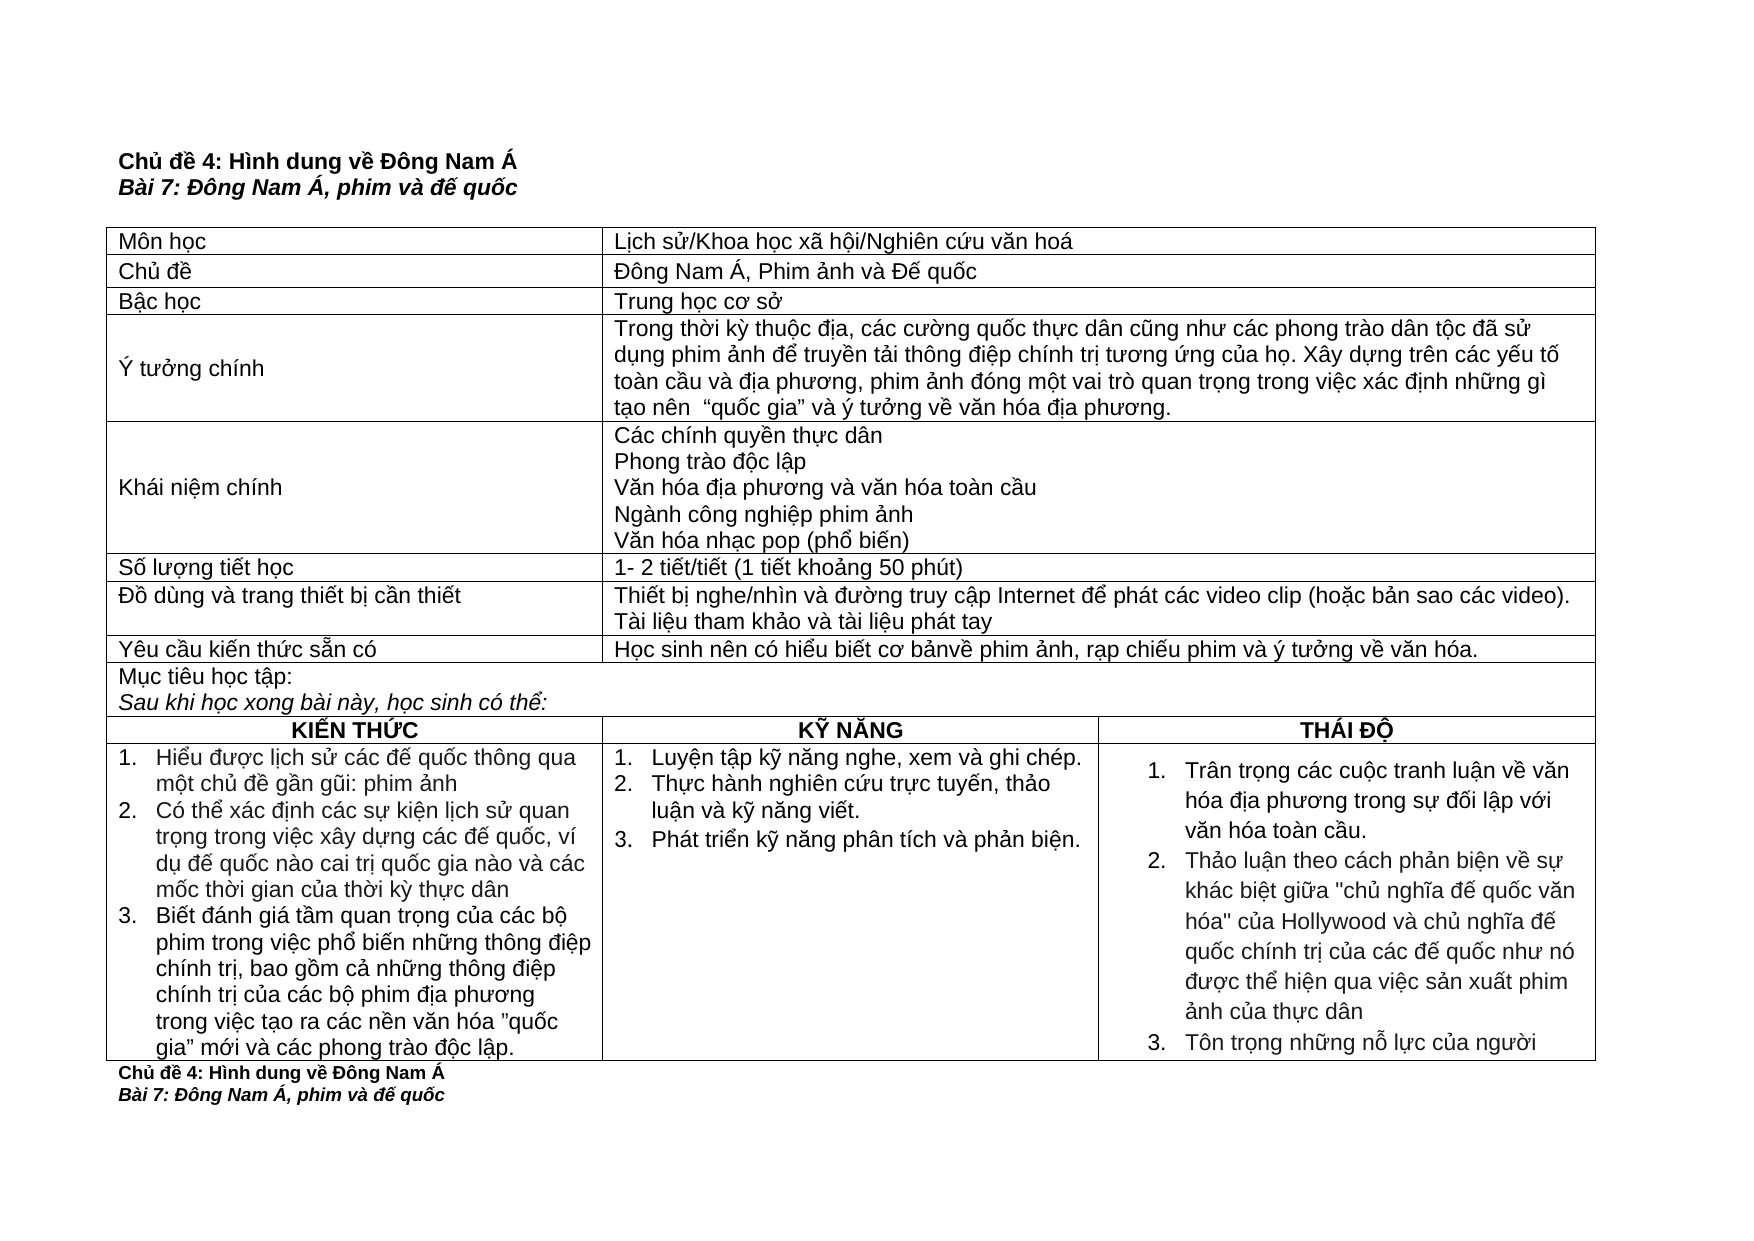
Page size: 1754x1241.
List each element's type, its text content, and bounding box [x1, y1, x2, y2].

text Chủ đề 4: Hình dung về Đông Nam Á [118, 148, 1606, 174]
table_cell KỸ NĂNG [603, 717, 1098, 743]
table_cell THÁI ĐỘ [1099, 717, 1595, 743]
table_header Môn học [107, 228, 602, 254]
table_cell Trong thời kỳ thuộc địa, các cường quốc thực dân cũng như các phong trào dân tộc đã sử dụng phim ảnh để truyền tải thông điệp chính trị tương ứng của họ. Xây dựng trên các yếu tố toàn cầu và địa phương, phim ảnh đóng một vai trò quan trọng trong việc xác định những gì tạo nên “quốc gia” và ý tưởng về văn hóa địa phương. [603, 315, 1595, 421]
table_cell Đông Nam Á, Phim ảnh và Đế quốc [603, 255, 1595, 287]
table_cell Các chính quyền thực dân Phong trào độc lập Văn hóa địa phương và văn hóa toàn cầu Ngành công nghiệp phim ảnh Văn hóa nhạc pop (phổ biến) [603, 422, 1595, 553]
text Bài 7: Đông Nam Á, phim và đế quốc [118, 174, 1606, 200]
table_cell Chủ đề [107, 255, 602, 287]
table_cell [1099, 744, 1595, 1060]
table_cell Học sinh nên có hiểu biết cơ bảnvề phim ảnh, rạp chiếu phim và ý tưởng về văn hóa. [603, 636, 1595, 662]
table_header Lịch sử/Khoa học xã hội/Nghiên cứu văn hoá [603, 228, 1595, 254]
table_cell Yêu cầu kiến thức sẵn có [107, 636, 602, 662]
table_cell KIẾN THỨC [107, 717, 602, 743]
table_cell Số lượng tiết học [107, 554, 602, 581]
table_cell Mục tiêu học tập: Sau khi học xong bài này, học sinh có thể: [107, 663, 1595, 716]
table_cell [107, 744, 602, 1060]
table_cell Khái niệm chính [107, 422, 602, 553]
table_cell Đồ dùng và trang thiết bị cần thiết [107, 582, 602, 634]
table_cell Thiết bị nghe/nhìn và đường truy cập Internet để phát các video clip (hoặc bản sao các video). Tài liệu tham khảo và tài liệu phát tay [603, 582, 1595, 634]
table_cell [603, 744, 1098, 1060]
table_cell 1- 2 tiết/tiết (1 tiết khoảng 50 phút) [603, 554, 1595, 581]
table_cell Trung học cơ sở [603, 288, 1595, 314]
table_cell Ý tưởng chính [107, 315, 602, 421]
table_cell Bậc học [107, 288, 602, 314]
